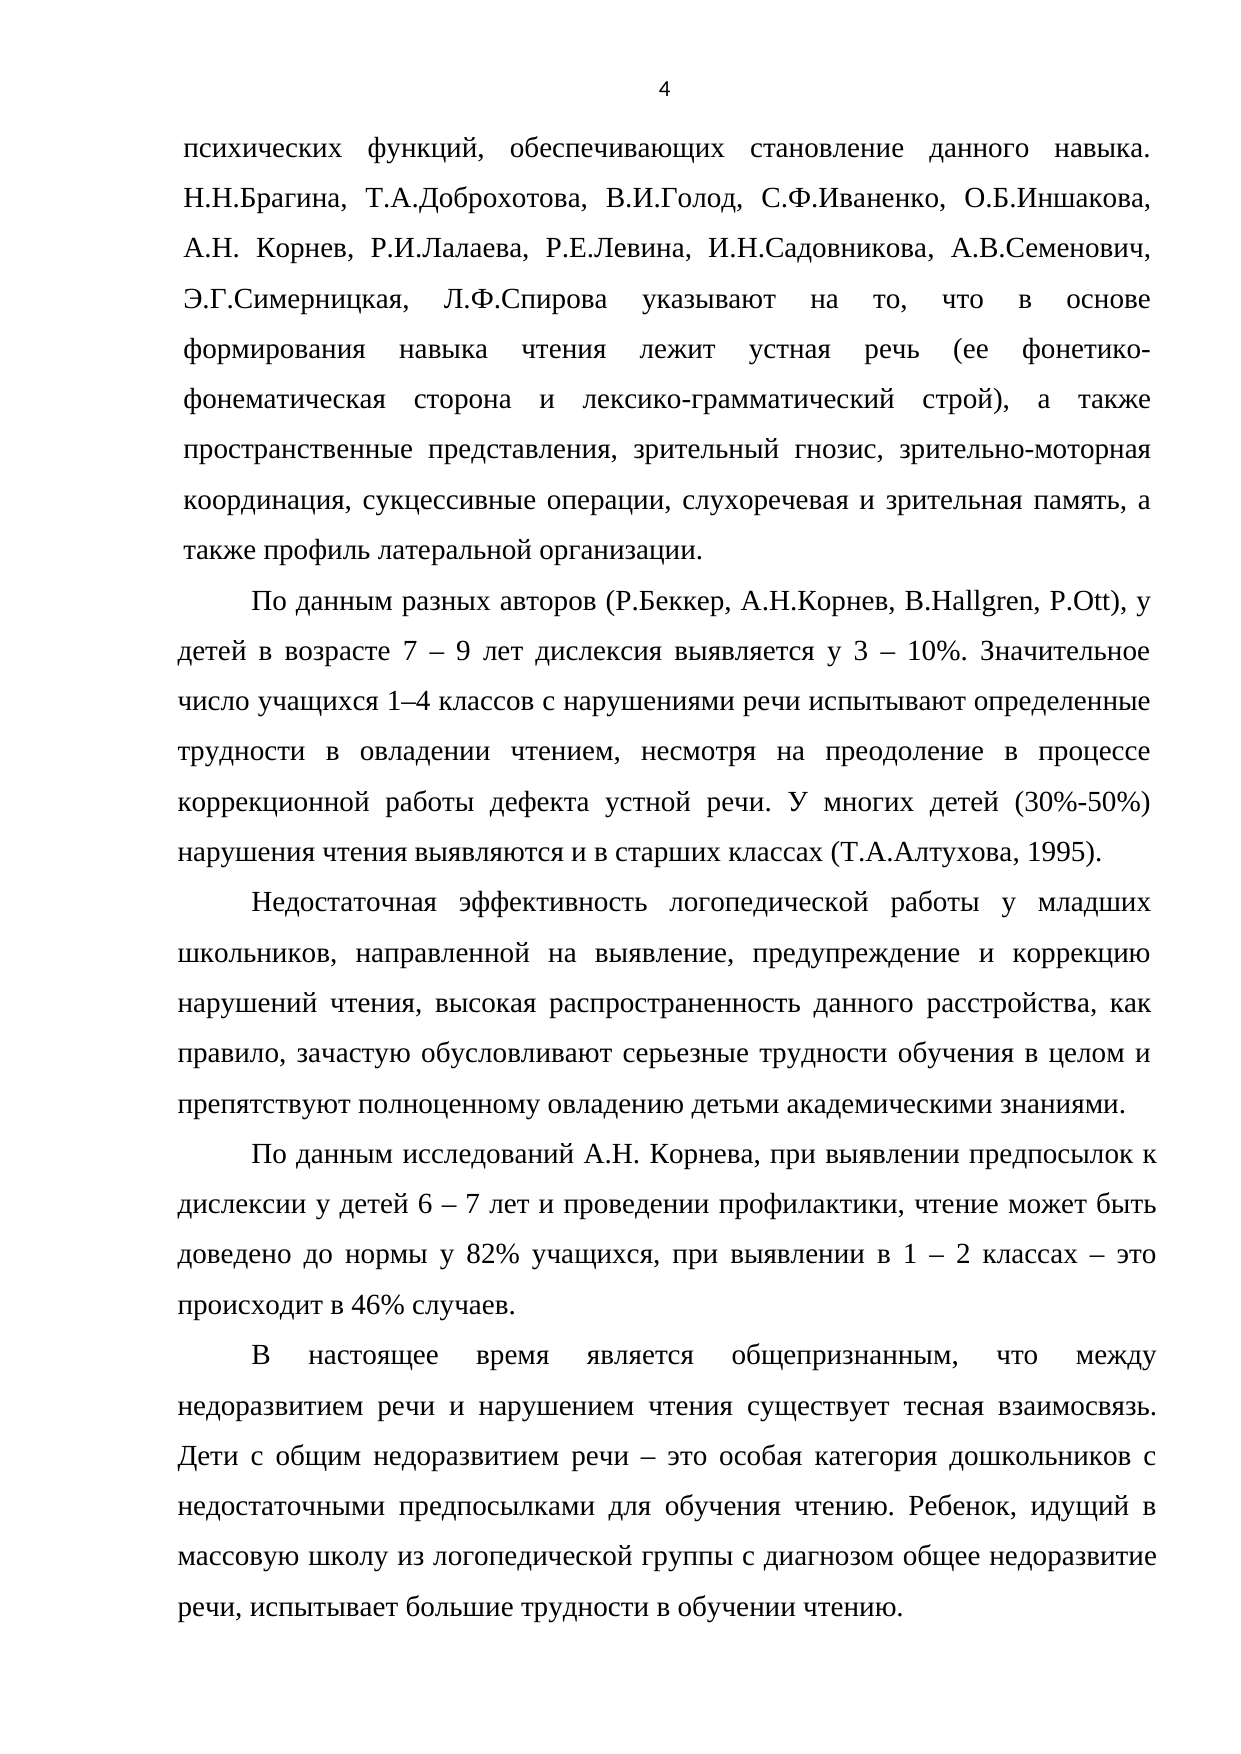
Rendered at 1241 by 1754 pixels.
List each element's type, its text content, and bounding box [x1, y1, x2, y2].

text Недостаточная эффективность логопедической работы у младших школьников, направленной на выявление, предупреждение и коррекцию нарушений чтения, высокая распространенность данного расстройства, как правило, зачастую обусловливают серьезные трудности обучения в целом и препятствуют полноценному овладению детьми академическими знаниями. [177, 884, 1152, 1119]
text В настоящее время является общепризнанным, что между недоразвитием речи и нарушением чтения существует тесная взаимосвязь. Дети с общим недоразвитием речи – это особая категория дошкольников с недостаточными предпосылками для обучения чтению. Ребенок, идущий в массовую школу из логопедической группы с диагнозом общее недоразвитие речи, испытывает большие трудности в обучении чтению. [177, 1337, 1158, 1622]
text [183, 130, 1152, 566]
text По данным исследований А.Н. Корнева, при выявлении предпосылок к дислексии у детей 6 – 7 лет и проведении профилактики, чтение может быть доведено до нормы у 82% учащихся, при выявлении в 1 – 2 классах – это происходит в 46% случаев. [177, 1136, 1158, 1321]
text По данным разных авторов (Р.Беккер, А.Н.Корнев, B.Hallgren, P.Ott), у детей в возрасте 7 – 9 лет дислексия выявляется у 3 – 10%. Значительное число учащихся 1–4 классов с нарушениями речи испытывают определенные трудности в овладении чтением, несмотря на преодоление в процессе коррекционной работы дефекта устной речи. У многих детей (30%-50%) нарушения чтения выявляются и в старших классах (Т.А.Алтухова, 1995). [177, 583, 1152, 868]
